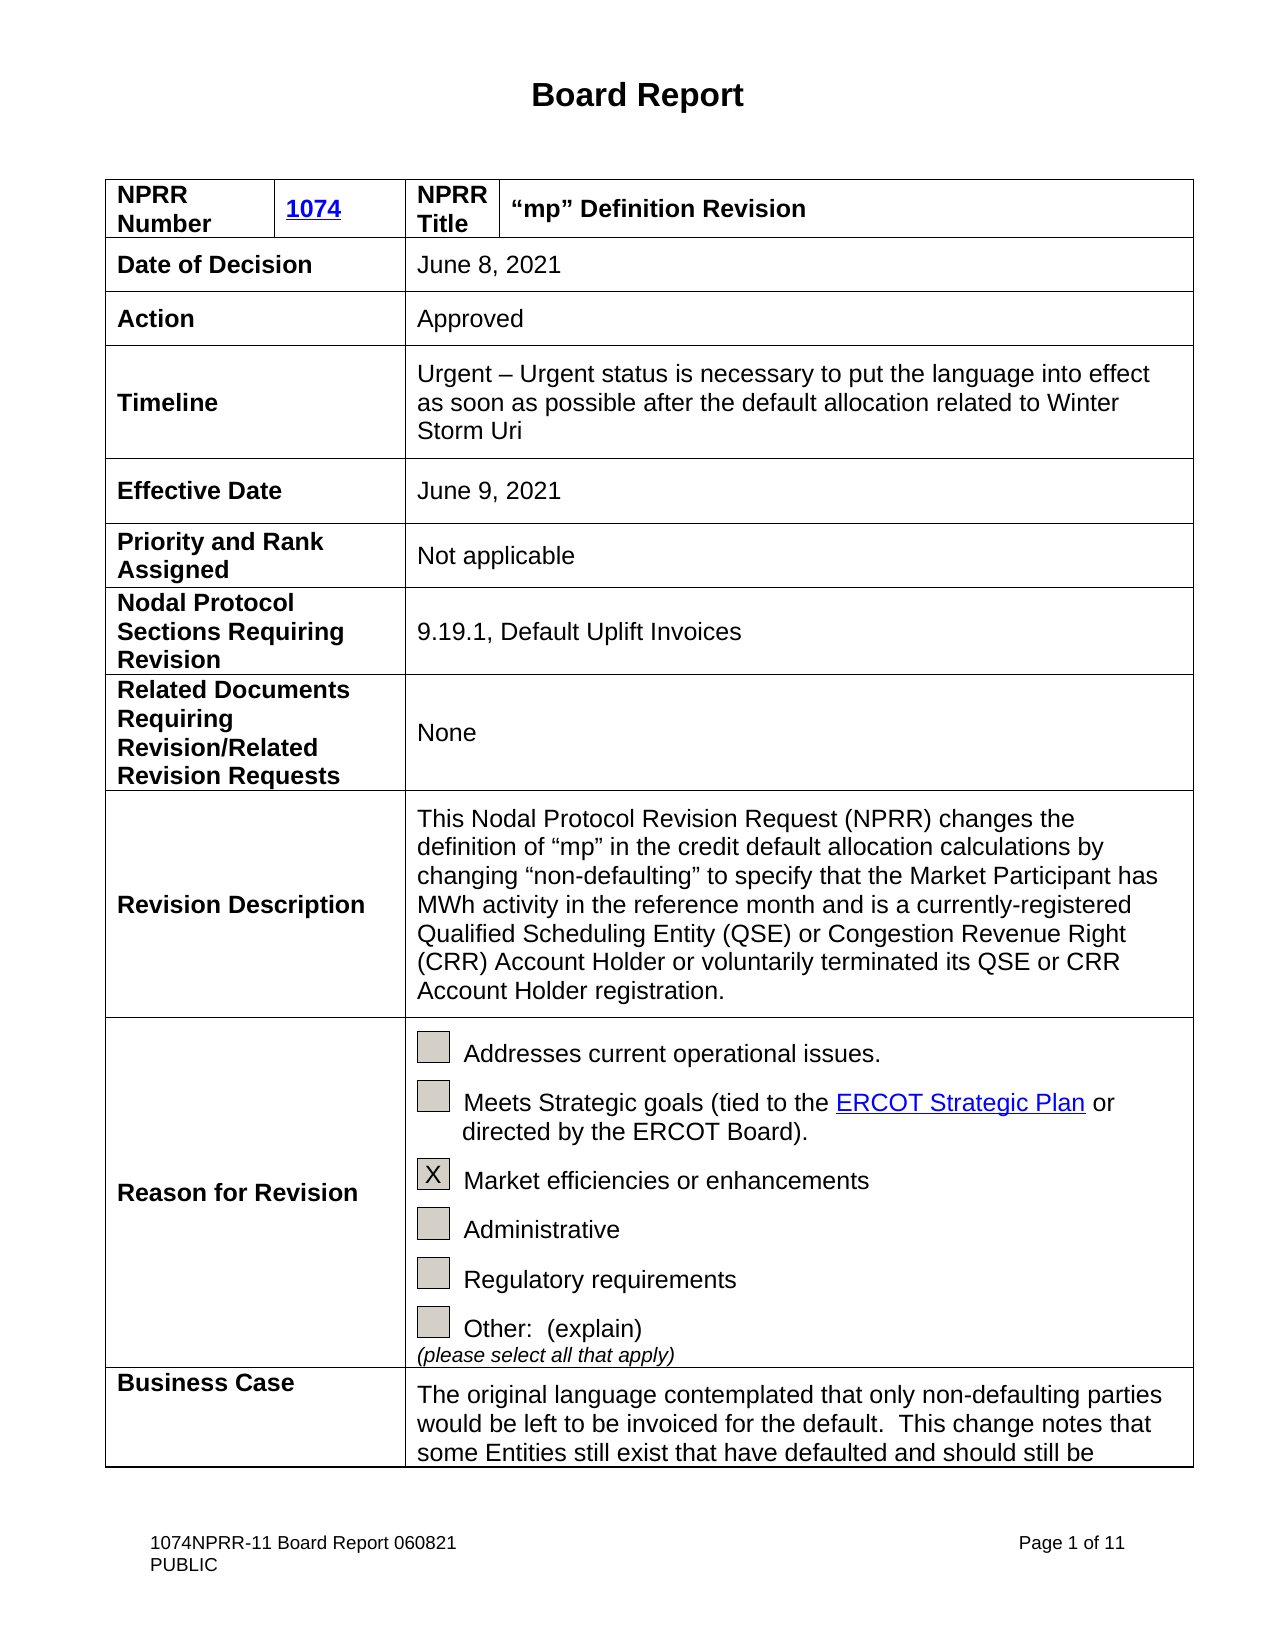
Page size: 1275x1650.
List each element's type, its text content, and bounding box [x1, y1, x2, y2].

table_header “mp” Definition Revision [500, 180, 1193, 237]
table_cell Related Documents Requiring Revision/Related Revision Requests [106, 675, 405, 790]
table_cell Nodal Protocol Sections Requiring Revision [106, 588, 405, 674]
table_cell Priority and Rank Assigned [106, 524, 405, 587]
table_cell Effective Date [106, 459, 405, 523]
table_cell Action [106, 292, 405, 345]
table_cell Not applicable [406, 524, 1193, 587]
table_header 1074 [275, 180, 405, 237]
table_header NPRR Number [106, 180, 274, 237]
table_cell Approved [406, 292, 1193, 345]
table_cell This Nodal Protocol Revision Request (NPRR) changes the definition of “mp” in the credit default allocation calculations by changing “non-defaulting” to specify that the Market Participant has MWh activity in the reference month and is a currently-registered Qualified Scheduling Entity (QSE) or Congestion Revenue Right (CRR) Account Holder or voluntarily terminated its QSE or CRR Account Holder registration. [406, 791, 1193, 1017]
table_cell Timeline [106, 346, 405, 457]
table_cell None [406, 675, 1193, 790]
table_cell 9.19.1, Default Uplift Invoices [406, 588, 1193, 674]
table_cell Date of Decision [106, 238, 405, 291]
table_header NPRR Title [406, 180, 499, 237]
table_cell Revision Description [106, 791, 405, 1017]
table_cell Urgent – Urgent status is necessary to put the language into effect as soon as possible after the default allocation related to Winter Storm Uri [406, 346, 1193, 457]
table_cell Business Case [106, 1368, 405, 1466]
table_cell June 9, 2021 [406, 459, 1193, 523]
table_cell Addresses current operational issues. Meets Strategic goals (tied to the ERCOT Strategic Plan or directed by the ERCOT Board). Market efficiencies or enhancements Administrative Regulatory requirements Other: (explain) (please select all that apply) [406, 1018, 1193, 1367]
table_cell June 8, 2021 [406, 238, 1193, 291]
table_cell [406, 1368, 1193, 1466]
table_cell Reason for Revision [106, 1018, 405, 1367]
